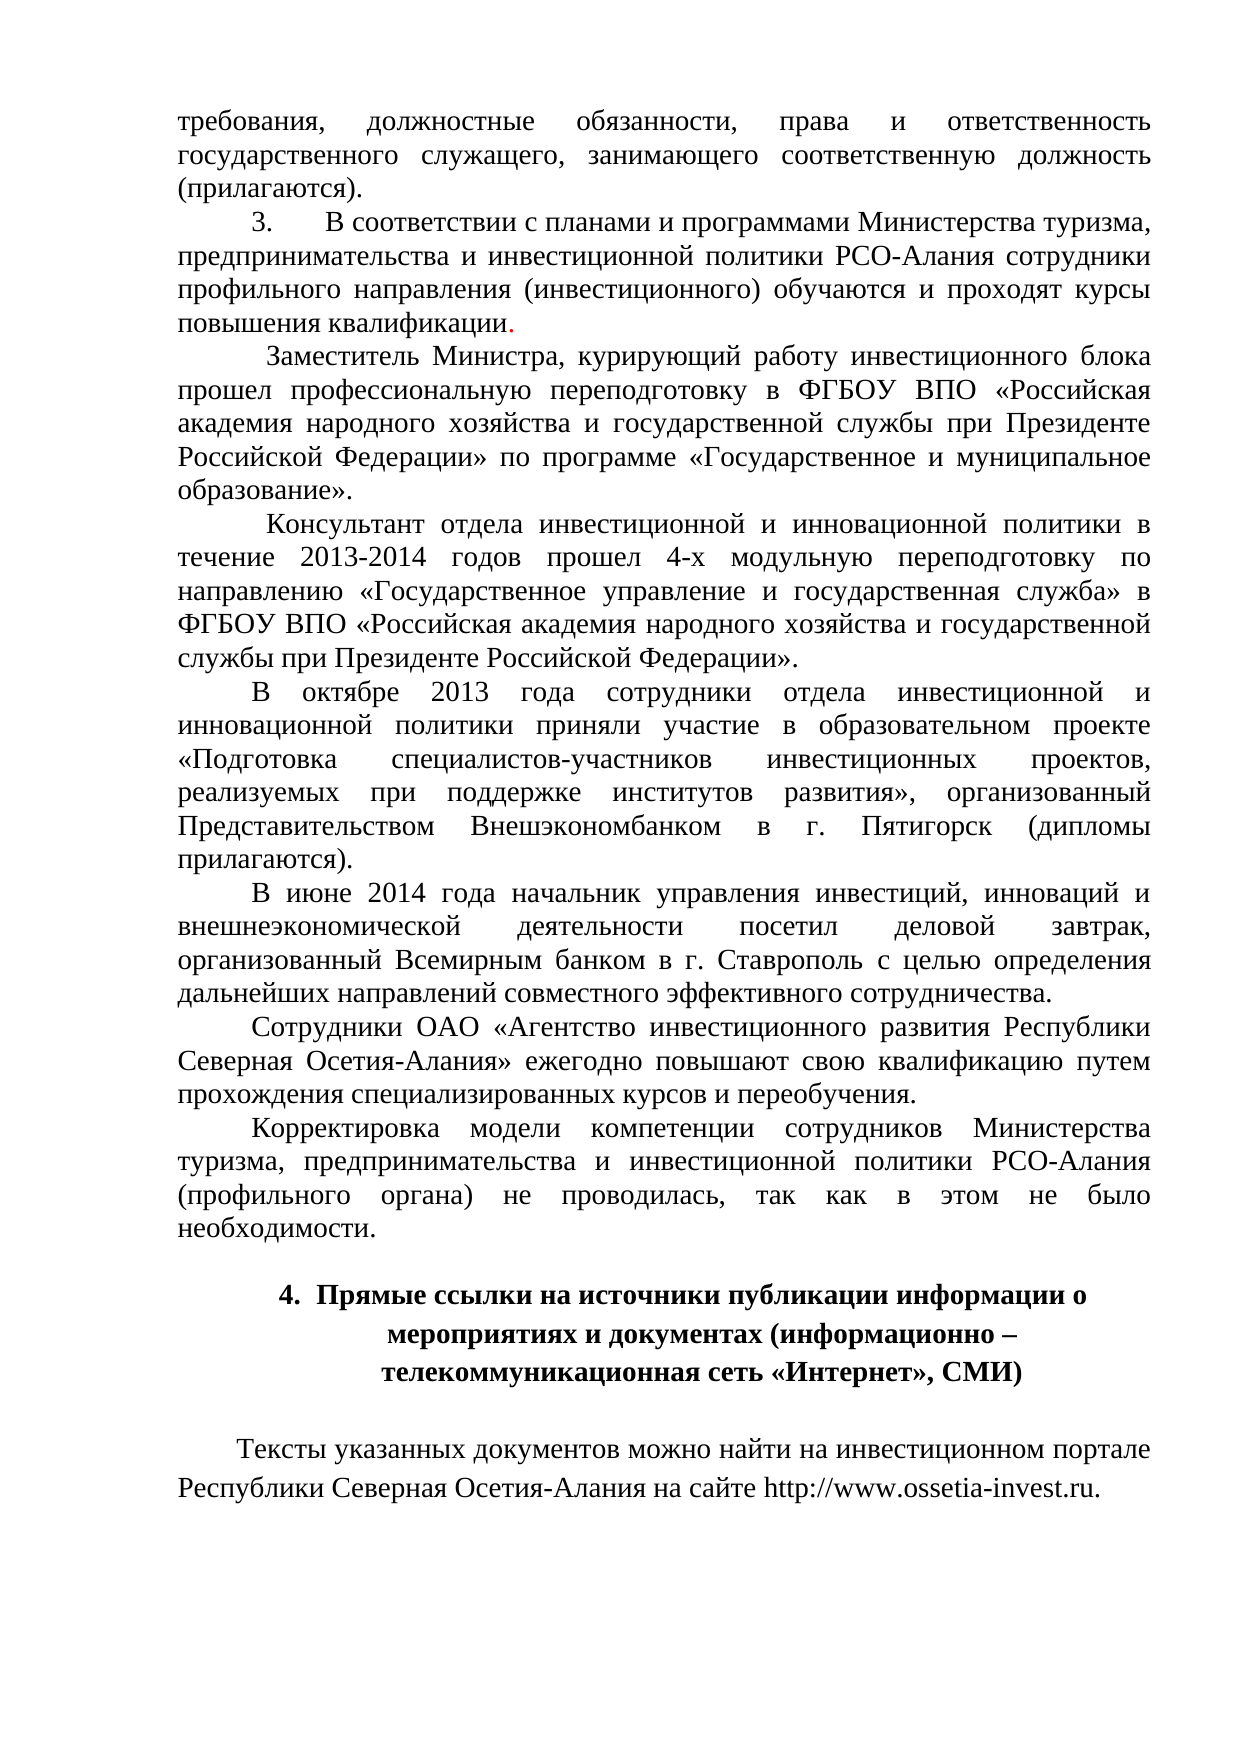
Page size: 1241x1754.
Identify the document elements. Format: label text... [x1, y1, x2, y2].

list В соответствии с планами и программами Министерства туризма, предпринимательства и инвестиционной политики РСО-Алания сотрудники профильного направления (инвестиционного) обучаются и проходят курсы повышения квалификации. [177, 204, 1152, 338]
list Корректировка модели компетенции сотрудников Министерства туризма, предпринимательства и инвестиционной политики РСО-Алания (профильного органа) не проводилась, так как в этом не было необходимости. [177, 1110, 1152, 1244]
list Консультант отдела инвестиционной и инновационной политики в течение 2013-2014 годов прошел 4-х модульную переподготовку по направлению «Государственное управление и государственная служба» в ФГБОУ ВПО «Российская академия народного хозяйства и государственной службы при Президенте Российской Федерации». [177, 506, 1152, 674]
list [177, 103, 1152, 204]
list В октябре 2013 года сотрудники отдела инвестиционной и инновационной политики приняли участие в образовательном проекте «Подготовка специалистов-участников инвестиционных проектов, реализуемых при поддержке институтов развития», организованный Представительством Внешэкономбанком в г. Пятигорск (дипломы прилагаются). [177, 674, 1152, 875]
list В июне 2014 года начальник управления инвестиций, инноваций и внешнеэкономической деятельности посетил деловой завтрак, организованный Всемирным банком в г. Ставрополь с целью определения дальнейших направлений совместного эффективного сотрудничества. [177, 875, 1152, 1009]
text Тексты указанных документов можно найти на инвестиционном портале Республики Северная Осетия-Алания на сайте http://www.ossetia-invest.ru. [177, 1432, 1152, 1504]
list Заместитель Министра, курирующий работу инвестиционного блока прошел профессиональную переподготовку в ФГБОУ ВПО «Российская академия народного хозяйства и государственной службы при Президенте Российской Федерации» по программе «Государственное и муниципальное образование». [177, 338, 1152, 506]
list Сотрудники ОАО «Агентство инвестиционного развития Республики Северная Осетия-Алания» ежегодно повышают свою квалификацию путем прохождения специализированных курсов и переобучения. [177, 1009, 1152, 1110]
list Прямые ссылки на источники публикации информации о мероприятиях и документах (информационно – телекоммуникационная сеть «Интернет», СМИ) [215, 1277, 1152, 1388]
